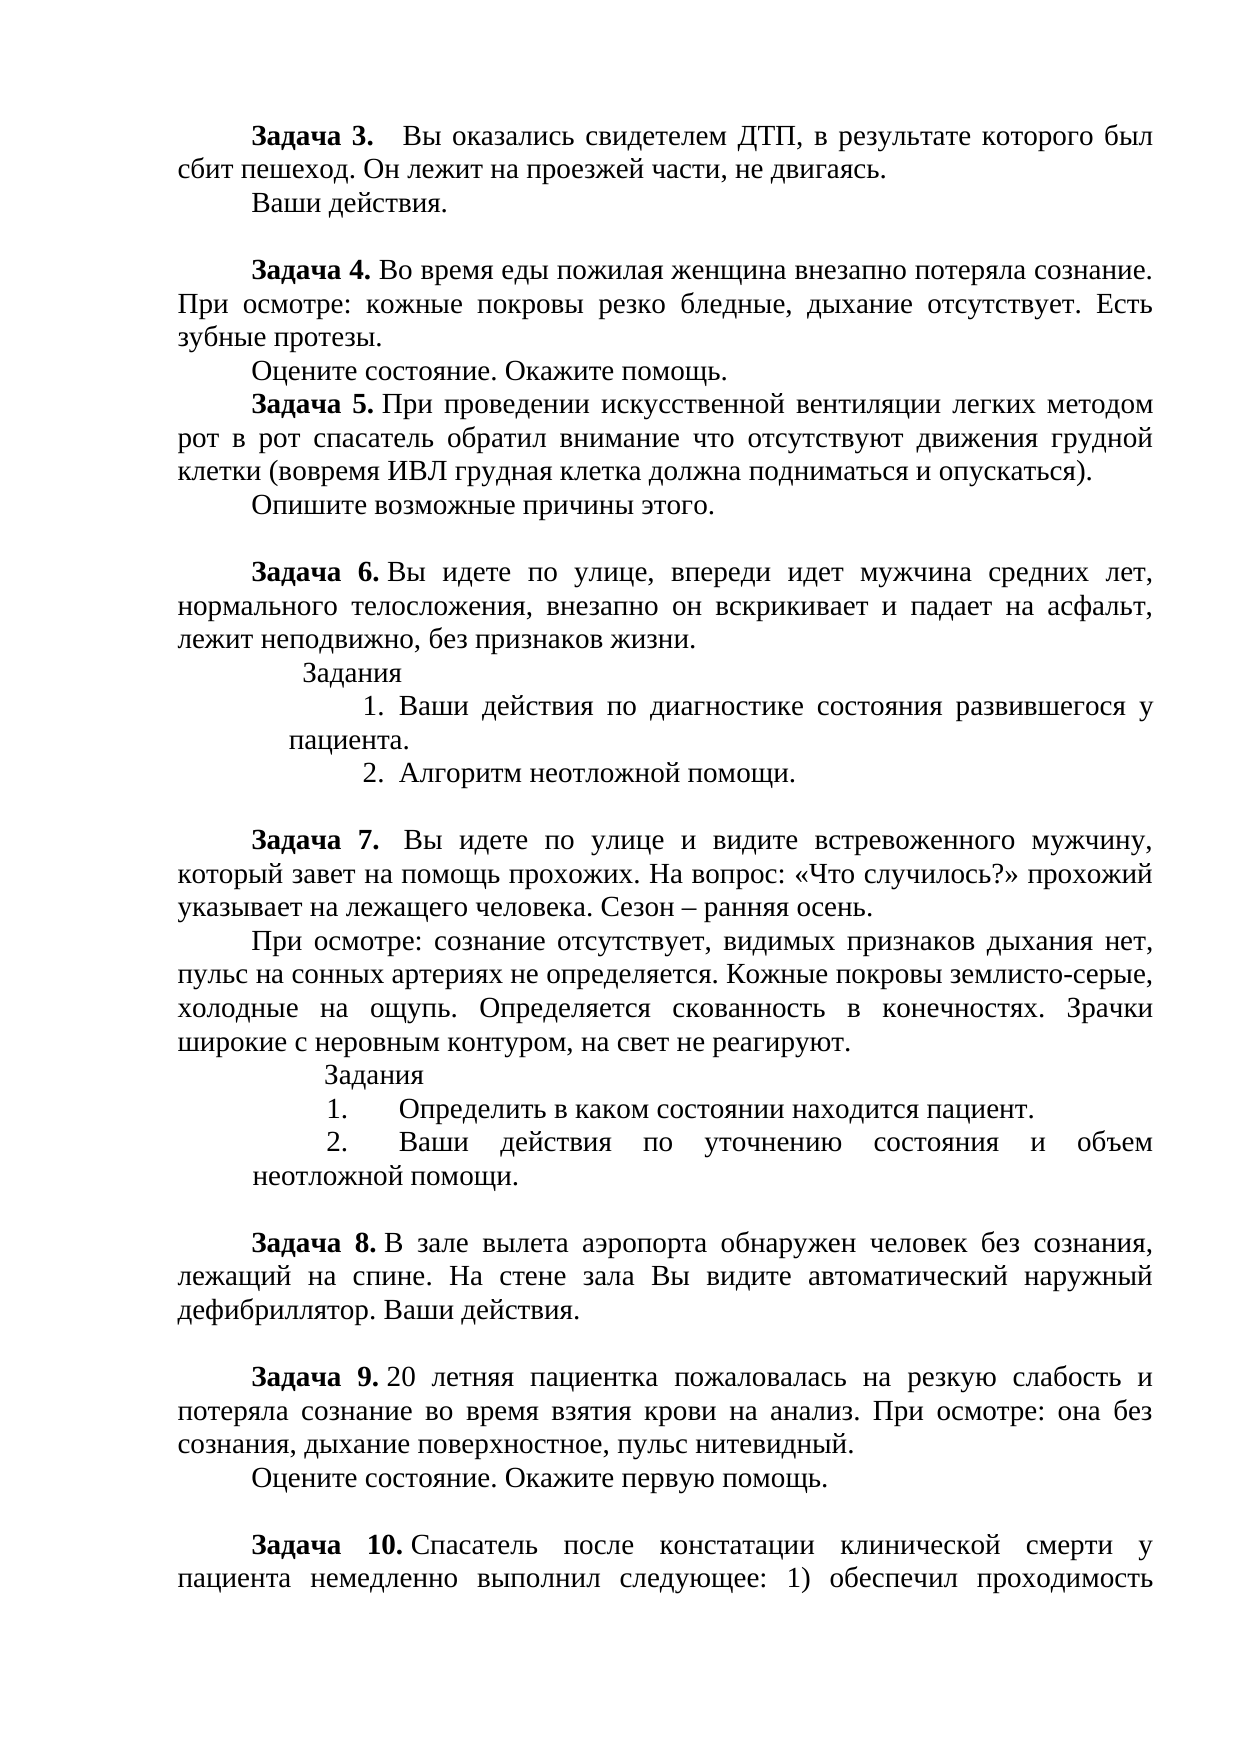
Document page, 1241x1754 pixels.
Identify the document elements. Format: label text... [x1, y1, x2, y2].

text При осмотре: сознание отсутствует, видимых признаков дыхания нет, пульс на сонных артериях не определяется. Кожные покровы землисто-серые, холодные на ощупь. Определяется скованность в конечностях. Зрачки широкие с неровным контуром, на свет не реагируют. [177, 923, 1154, 1057]
list Ваши действия по диагностике состояния развившегося у пациента. [288, 688, 1154, 755]
text Оцените состояние. Окажите первую помощь. [177, 1460, 1154, 1493]
text Задача 6. Вы идете по улице, впереди идет мужчина средних лет, нормального телосложения, внезапно он вскрикивает и падает на асфальт, лежит неподвижно, без признаков жизни. [177, 554, 1154, 655]
text Задания [177, 655, 1154, 688]
text Оцените состояние. Окажите помощь. [177, 353, 1154, 386]
text Задача 9. 20 летняя пациентка пожаловалась на резкую слабость и потеряла сознание во время взятия крови на анализ. При осмотре: она без сознания, дыхание поверхностное, пульс нитевидный. [177, 1359, 1154, 1460]
text Ваши действия. [177, 185, 1154, 219]
text Задача 3. Вы оказались свидетелем ДТП, в результате которого был сбит пешеход. Он лежит на проезжей части, не двигаясь. [177, 118, 1154, 185]
list Определить в каком состоянии находится пациент. [252, 1091, 1154, 1124]
text Задача 8. В зале вылета аэропорта обнаружен человек без сознания, лежащий на спине. На стене зала Вы видите автоматический наружный дефибриллятор. Ваши действия. [177, 1225, 1154, 1326]
text Задача 4. Во время еды пожилая женщина внезапно потеряла сознание. При осмотре: кожные покровы резко бледные, дыхание отсутствует. Есть зубные протезы. [177, 252, 1154, 353]
text Задача 7. Вы идете по улице и видите встревоженного мужчину, который завет на помощь прохожих. На вопрос: «Что случилось?» прохожий указывает на лежащего человека. Сезон – ранняя осень. [177, 822, 1154, 923]
list Ваши действия по уточнению состояния и объем неотложной помощи. [252, 1124, 1154, 1191]
text Задания [177, 1057, 1154, 1091]
text Опишите возможные причины этого. [177, 487, 1154, 521]
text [177, 1527, 1154, 1594]
list Алгоритм неотложной помощи. [288, 755, 1154, 789]
text Задача 5. При проведении искусственной вентиляции легких методом рот в рот спасатель обратил внимание что отсутствуют движения грудной клетки (вовремя ИВЛ грудная клетка должна подниматься и опускаться). [177, 386, 1154, 487]
